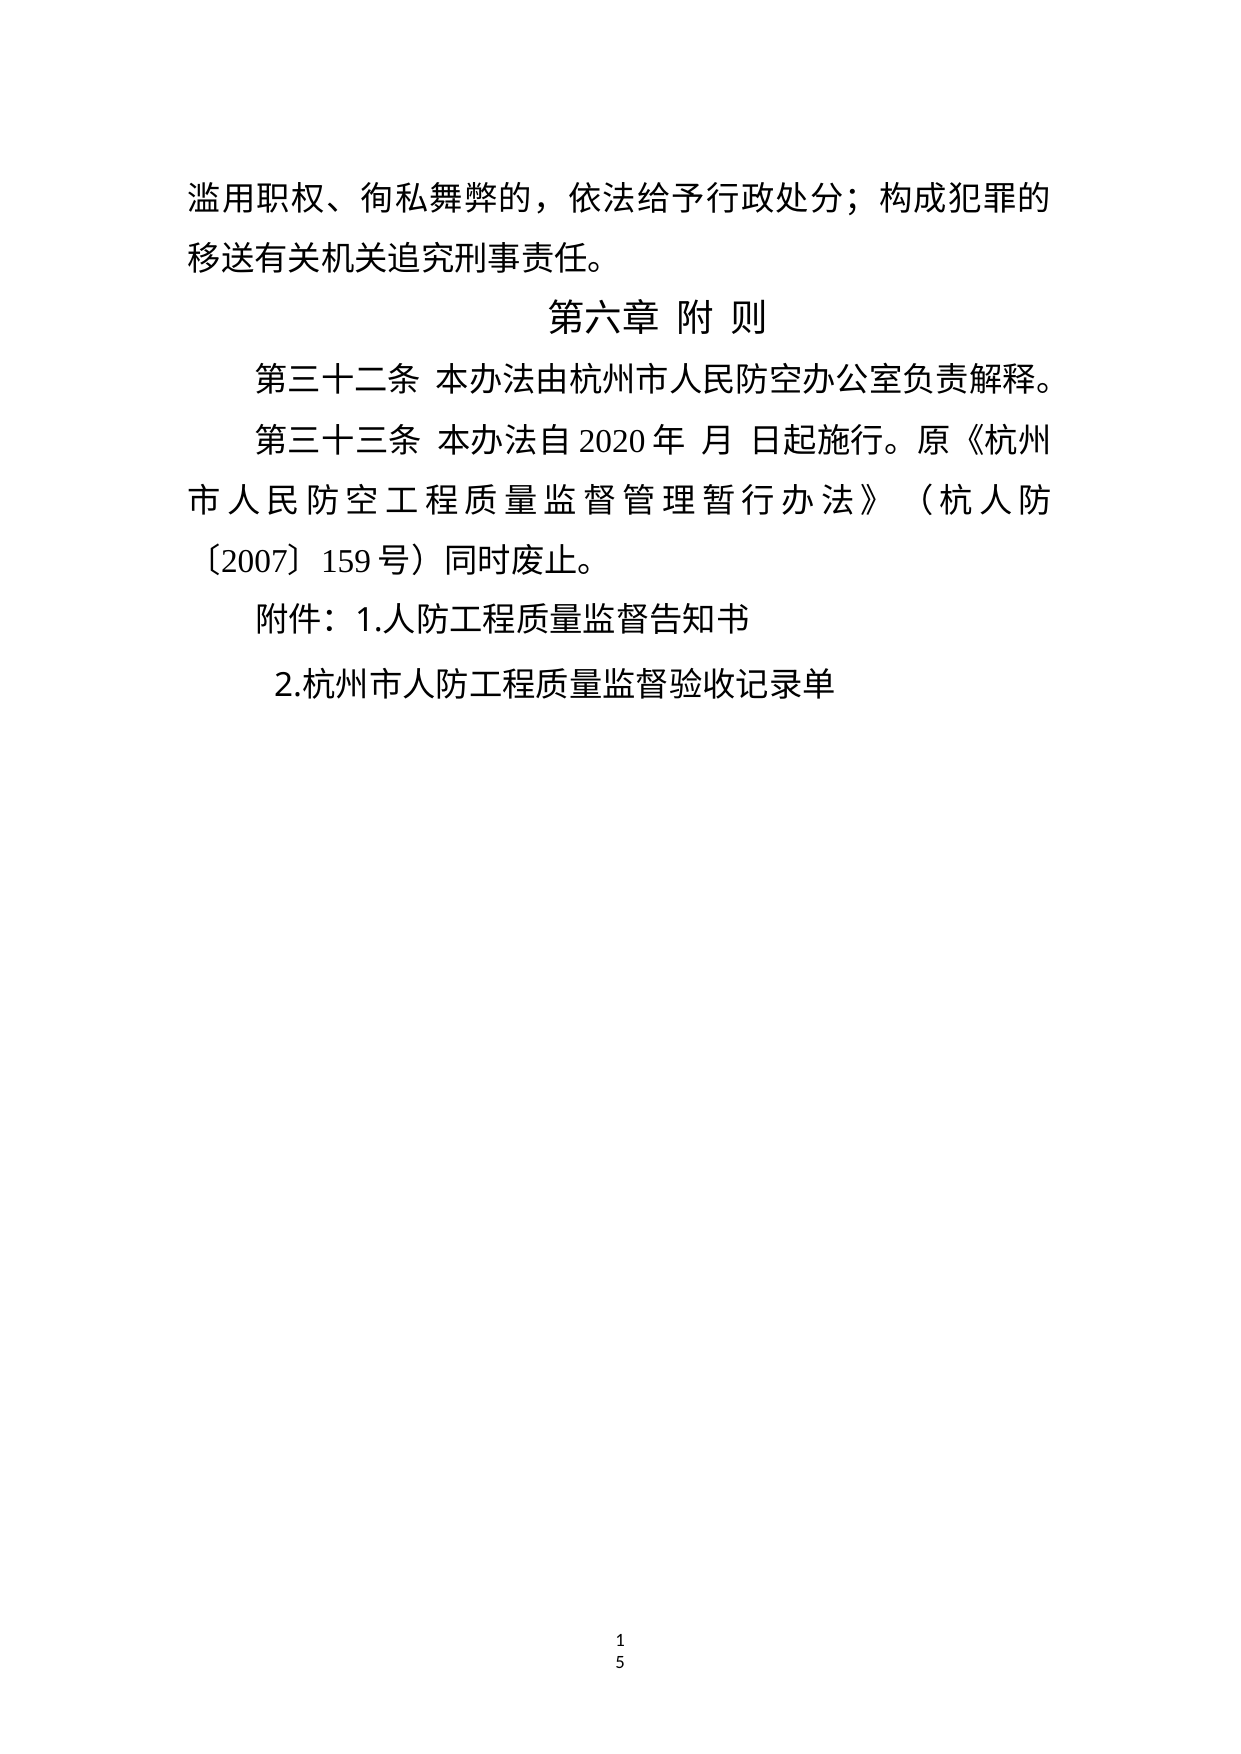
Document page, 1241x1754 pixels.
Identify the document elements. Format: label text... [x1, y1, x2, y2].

text 2.杭州市人防工程质量监督验收记录单 [187, 650, 1053, 715]
text 附件：1.人防工程质量监督告知书 [187, 585, 1053, 650]
text 第三十二条 本办法由杭州市人民防空办公室负责解释。 [187, 343, 1053, 404]
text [187, 162, 1053, 283]
text 第三十三条 本办法自2020年 月 日起施行。原《杭州市人民防空工程质量监督管理暂行办法》（杭人防〔2007〕159号）同时废止。 [187, 404, 1053, 585]
text 第六章 附 则 [187, 283, 1053, 343]
